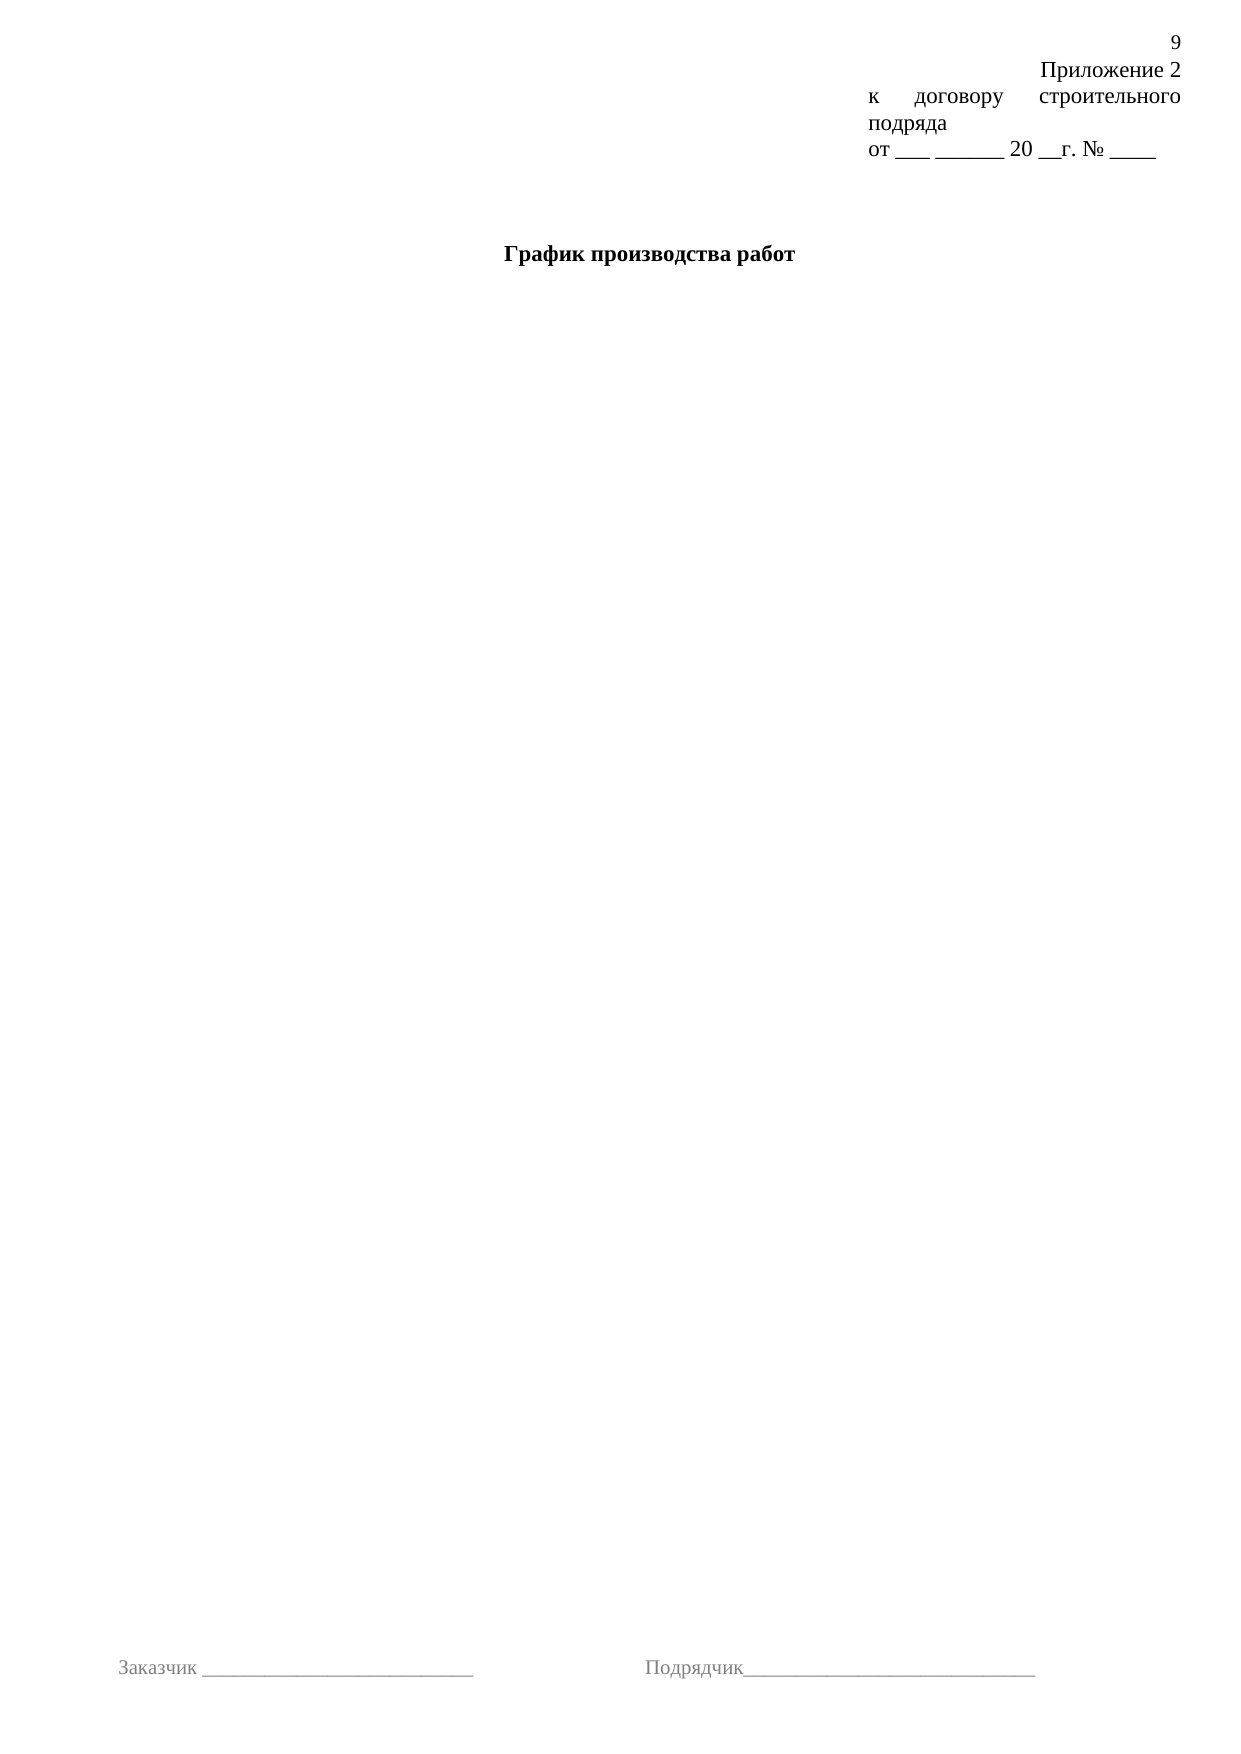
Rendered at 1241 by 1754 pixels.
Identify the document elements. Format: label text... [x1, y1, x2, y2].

text График производства работ [118, 241, 1181, 267]
text к договору строительного подряда [868, 82, 1181, 135]
text от ___ ______ 20 __г. № ____ [793, 135, 1181, 161]
text Приложение 2 [118, 56, 1181, 82]
